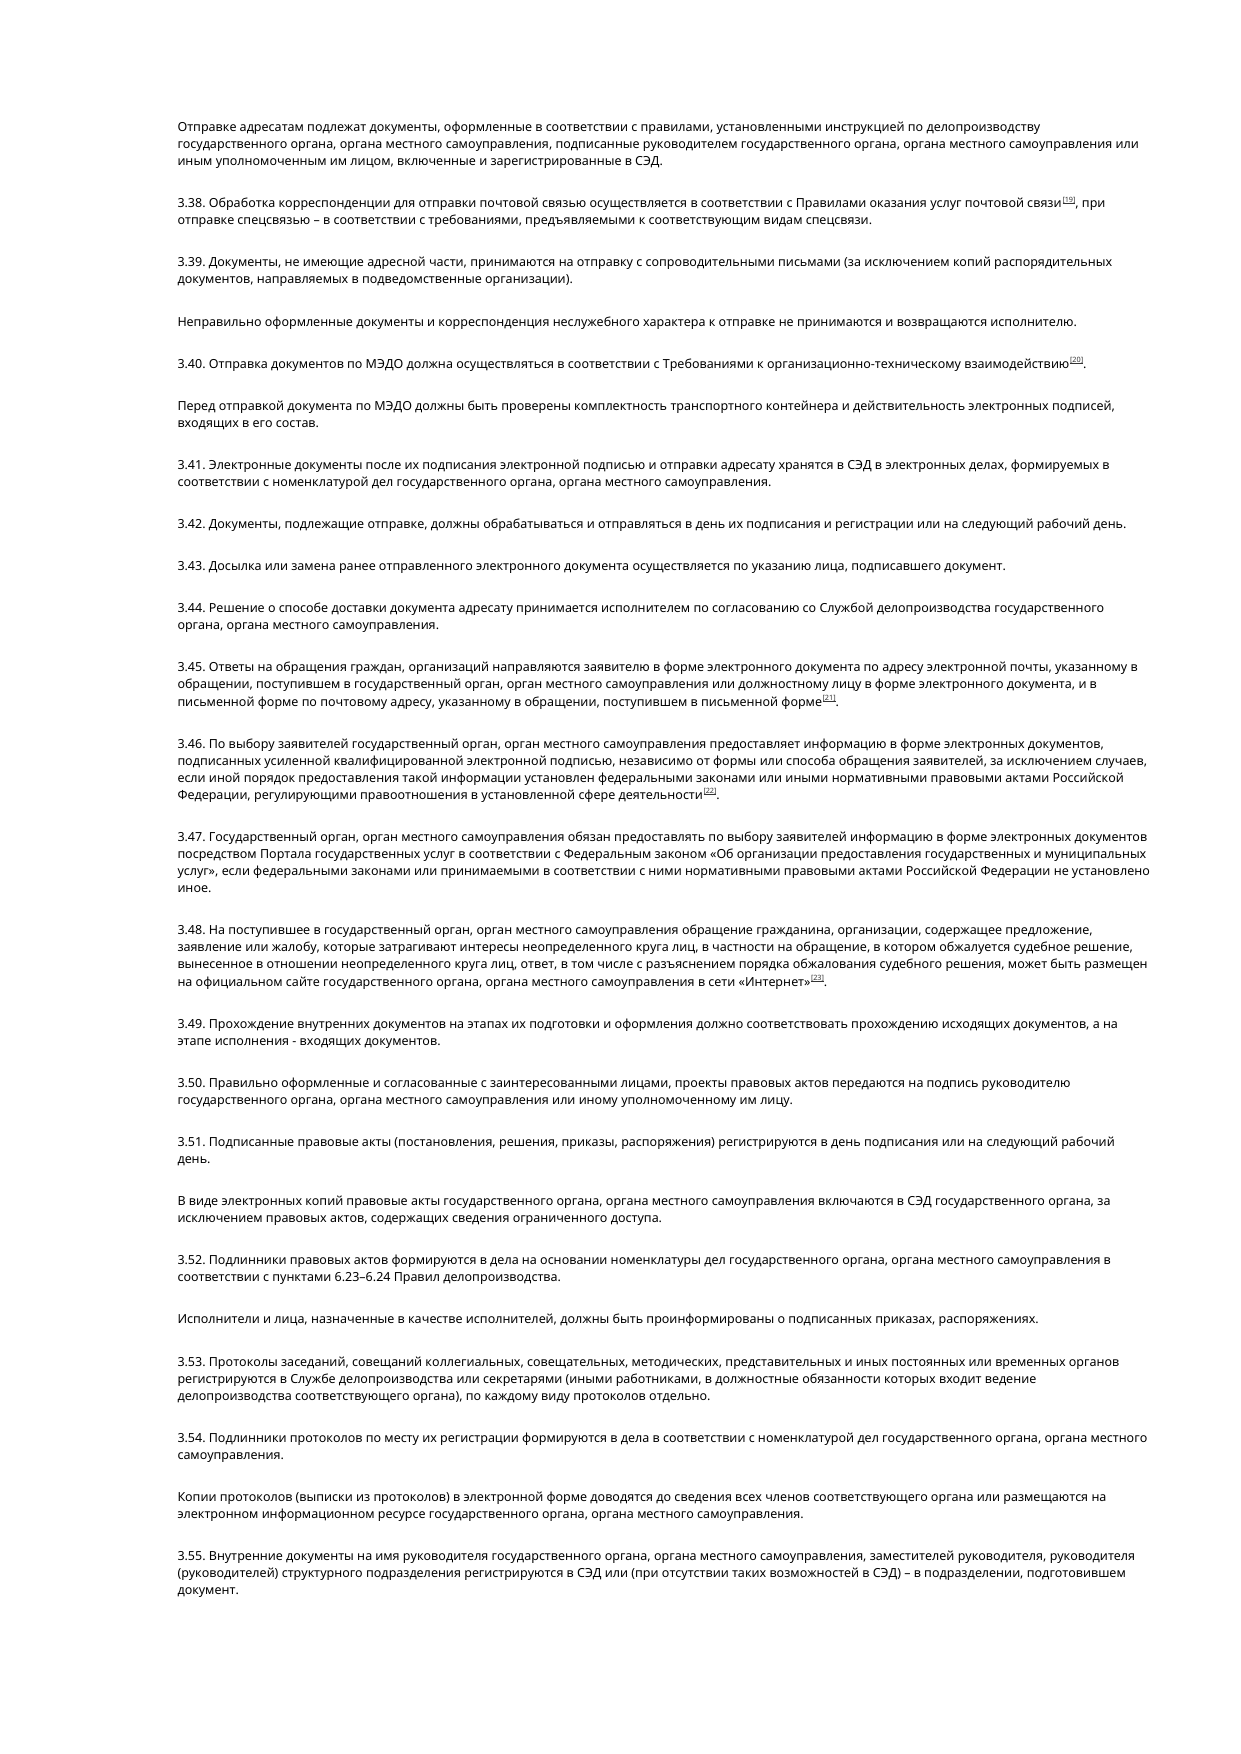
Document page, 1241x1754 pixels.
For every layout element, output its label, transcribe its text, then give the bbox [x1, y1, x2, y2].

text 3.47. Государственный орган, орган местного самоуправления обязан предоставлять по выбору заявителей информацию в форме электронных документов посредством Портала государственных услуг в соответствии с Федеральным законом «Об организации предоставления государственных и муниципальных услуг», если федеральными законами или принимаемыми в соответствии с ними нормативными правовыми актами Российской Федерации не установлено иное. [177, 828, 1152, 896]
text 3.53. Протоколы заседаний, совещаний коллегиальных, совещательных, методических, представительных и иных постоянных или временных органов регистрируются в Службе делопроизводства или секретарями (иными работниками, в должностные обязанности которых входит ведение делопроизводства соответствующего органа), по каждому виду протоколов отдельно. [177, 1353, 1152, 1404]
text Перед отправкой документа по МЭДО должны быть проверены комплектность транспортного контейнера и действительность электронных подписей, входящих в его состав. [177, 397, 1152, 431]
text 3.40. Отправка документов по МЭДО должна осуществляться в соответствии с Требованиями к организационно-техническому взаимодействию[20]. [177, 355, 1152, 372]
text В виде электронных копий правовые акты государственного органа, органа местного самоуправления включаются в СЭД государственного органа, за исключением правовых актов, содержащих сведения ограниченного доступа. [177, 1192, 1152, 1226]
text 3.54. Подлинники протоколов по месту их регистрации формируются в дела в соответствии с номенклатурой дел государственного органа, органа местного самоуправления. [177, 1429, 1152, 1463]
text 3.45. Ответы на обращения граждан, организаций направляются заявителю в форме электронного документа по адресу электронной почты, указанному в обращении, поступившем в государственный орган, орган местного самоуправления или должностному лицу в форме электронного документа, и в письменной форме по почтовому адресу, указанному в обращении, поступившем в письменной форме[21]. [177, 658, 1152, 710]
text 3.38. Обработка корреспонденции для отправки почтовой связью осуществляется в соответствии с Правилами оказания услуг почтовой связи[19], при отправке спецсвязью – в соответствии с требованиями, предъявляемыми к соответствующим видам спецсвязи. [177, 194, 1152, 228]
text 3.46. По выбору заявителей государственный орган, орган местного самоуправления предоставляет информацию в форме электронных документов, подписанных усиленной квалифицированной электронной подписью, независимо от формы или способа обращения заявителей, за исключением случаев, если иной порядок предоставления такой информации установлен федеральными законами или иными нормативными правовыми актами Российской Федерации, регулирующими правоотношения в установленной сфере деятельности[22]. [177, 735, 1152, 803]
text 3.50. Правильно оформленные и согласованные с заинтересованными лицами, проекты правовых актов передаются на подпись руководителю государственного органа, органа местного самоуправления или иному уполномоченному им лицу. [177, 1074, 1152, 1108]
text Отправке адресатам подлежат документы, оформленные в соответствии с правилами, установленными инструкцией по делопроизводству государственного органа, органа местного самоуправления, подписанные руководителем государственного органа, органа местного самоуправления или иным уполномоченным им лицом, включенные и зарегистрированные в СЭД. [177, 118, 1152, 169]
text 3.48. На поступившее в государственный орган, орган местного самоуправления обращение гражданина, организации, содержащее предложение, заявление или жалобу, которые затрагивают интересы неопределенного круга лиц, в частности на обращение, в котором обжалуется судебное решение, вынесенное в отношении неопределенного круга лиц, ответ, в том числе с разъяснением порядка обжалования судебного решения, может быть размещен на официальном сайте государственного органа, органа местного самоуправления в сети «Интернет»[23]. [177, 921, 1152, 990]
text Исполнители и лица, назначенные в качестве исполнителей, должны быть проинформированы о подписанных приказах, распоряжениях. [177, 1311, 1152, 1328]
text 3.42. Документы, подлежащие отправке, должны обрабатываться и отправляться в день их подписания и регистрации или на следующий рабочий день. [177, 515, 1152, 532]
text 3.52. Подлинники правовых актов формируются в дела на основании номенклатуры дел государственного органа, органа местного самоуправления в соответствии с пунктами 6.23–6.24 Правил делопроизводства. [177, 1251, 1152, 1286]
text 3.39. Документы, не имеющие адресной части, принимаются на отправку с сопроводительными письмами (за исключением копий распорядительных документов, направляемых в подведомственные организации). [177, 253, 1152, 288]
text Неправильно оформленные документы и корреспонденция неслужебного характера к отправке не принимаются и возвращаются исполнителю. [177, 313, 1152, 330]
text 3.41. Электронные документы после их подписания электронной подписью и отправки адресату хранятся в СЭД в электронных делах, формируемых в соответствии с номенклатурой дел государственного органа, органа местного самоуправления. [177, 456, 1152, 490]
text 3.51. Подписанные правовые акты (постановления, решения, приказы, распоряжения) регистрируются в день подписания или на следующий рабочий день. [177, 1133, 1152, 1167]
text 3.44. Решение о способе доставки документа адресату принимается исполнителем по согласованию со Службой делопроизводства государственного органа, органа местного самоуправления. [177, 599, 1152, 633]
text 3.49. Прохождение внутренних документов на этапах их подготовки и оформления должно соответствовать прохождению исходящих документов, а на этапе исполнения - входящих документов. [177, 1015, 1152, 1049]
text 3.55. Внутренние документы на имя руководителя государственного органа, органа местного самоуправления, заместителей руководителя, руководителя (руководителей) структурного подразделения регистрируются в СЭД или (при отсутствии таких возможностей в СЭД) – в подразделении, подготовившем документ. [177, 1547, 1152, 1598]
text 3.43. Досылка или замена ранее отправленного электронного документа осуществляется по указанию лица, подписавшего документ. [177, 557, 1152, 574]
text Копии протоколов (выписки из протоколов) в электронной форме доводятся до сведения всех членов соответствующего органа или размещаются на электронном информационном ресурсе государственного органа, органа местного самоуправления. [177, 1488, 1152, 1522]
